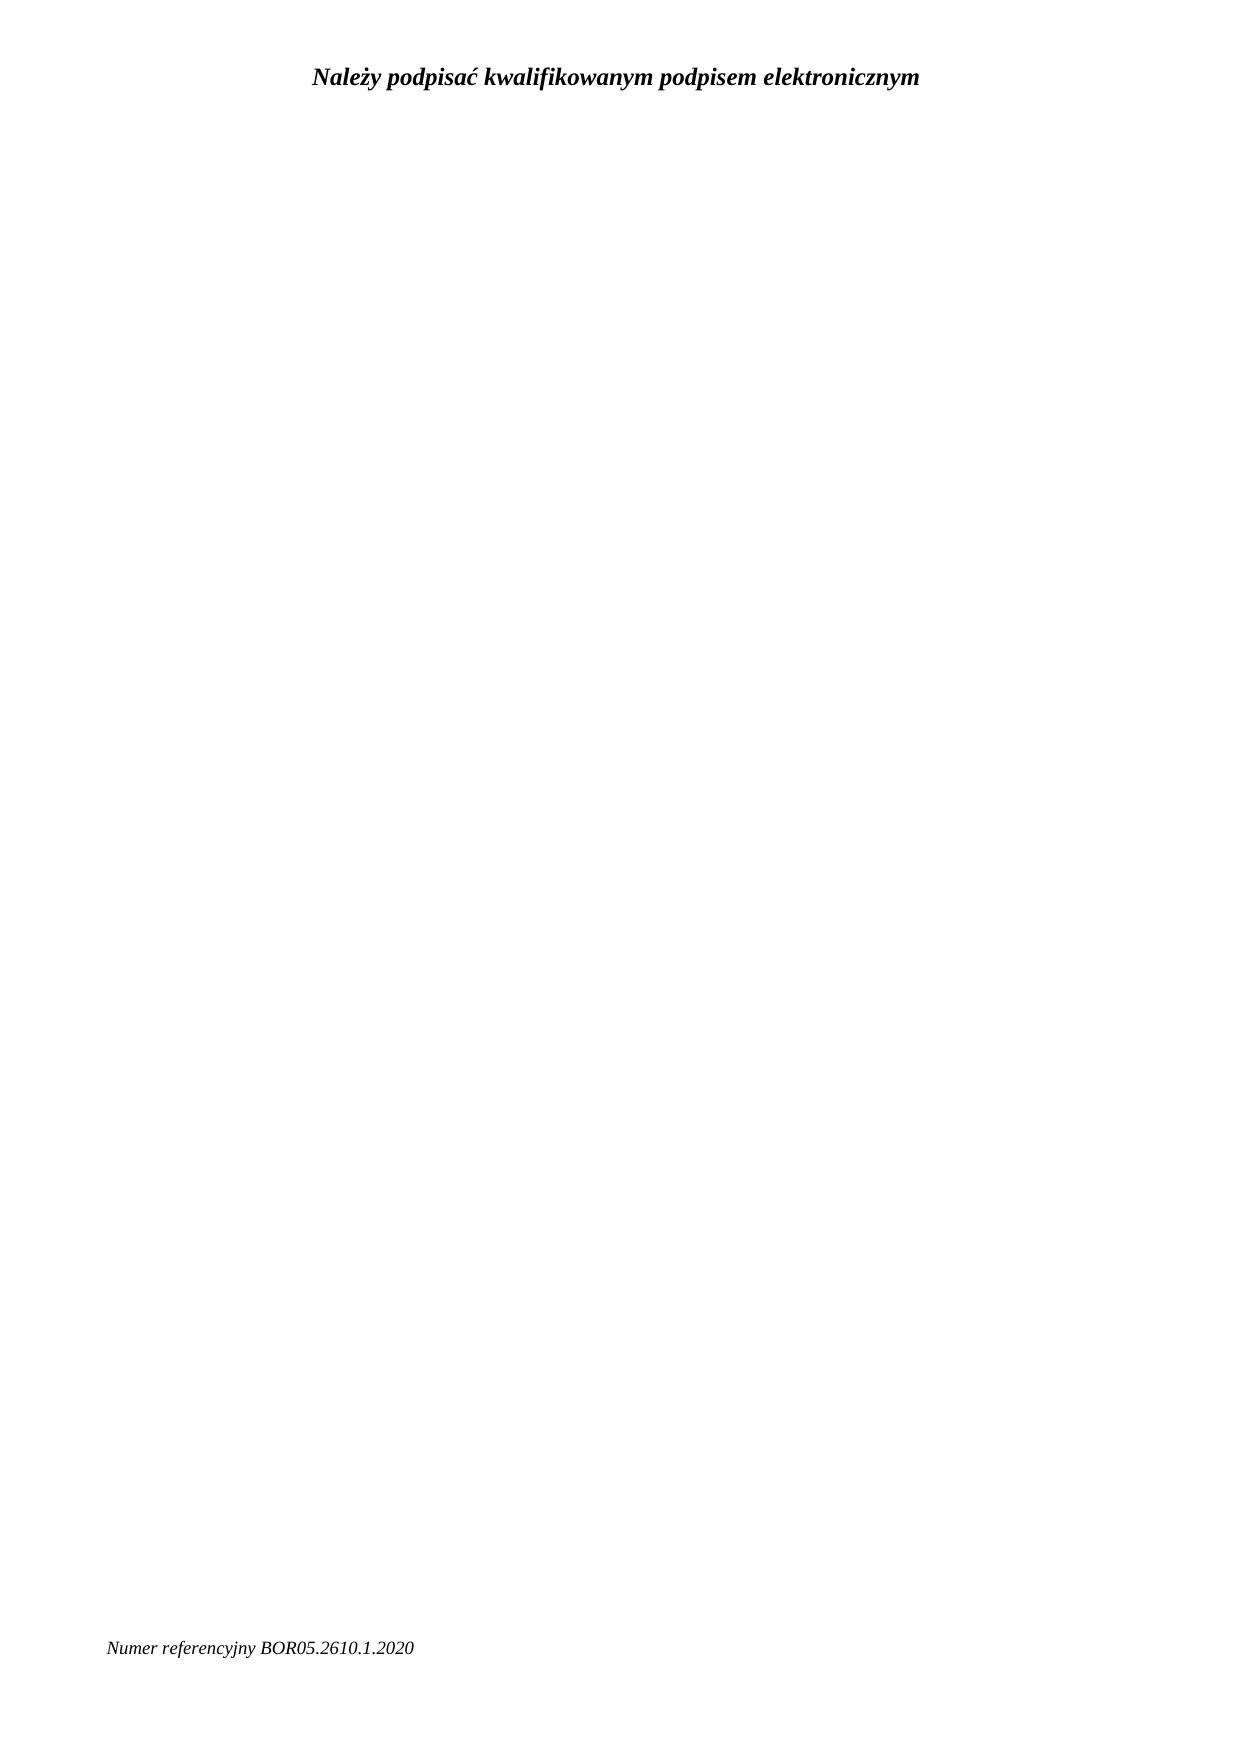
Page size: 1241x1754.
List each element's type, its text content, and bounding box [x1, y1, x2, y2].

text Należy podpisać kwalifikowanym podpisem elektronicznym [106, 62, 1128, 91]
